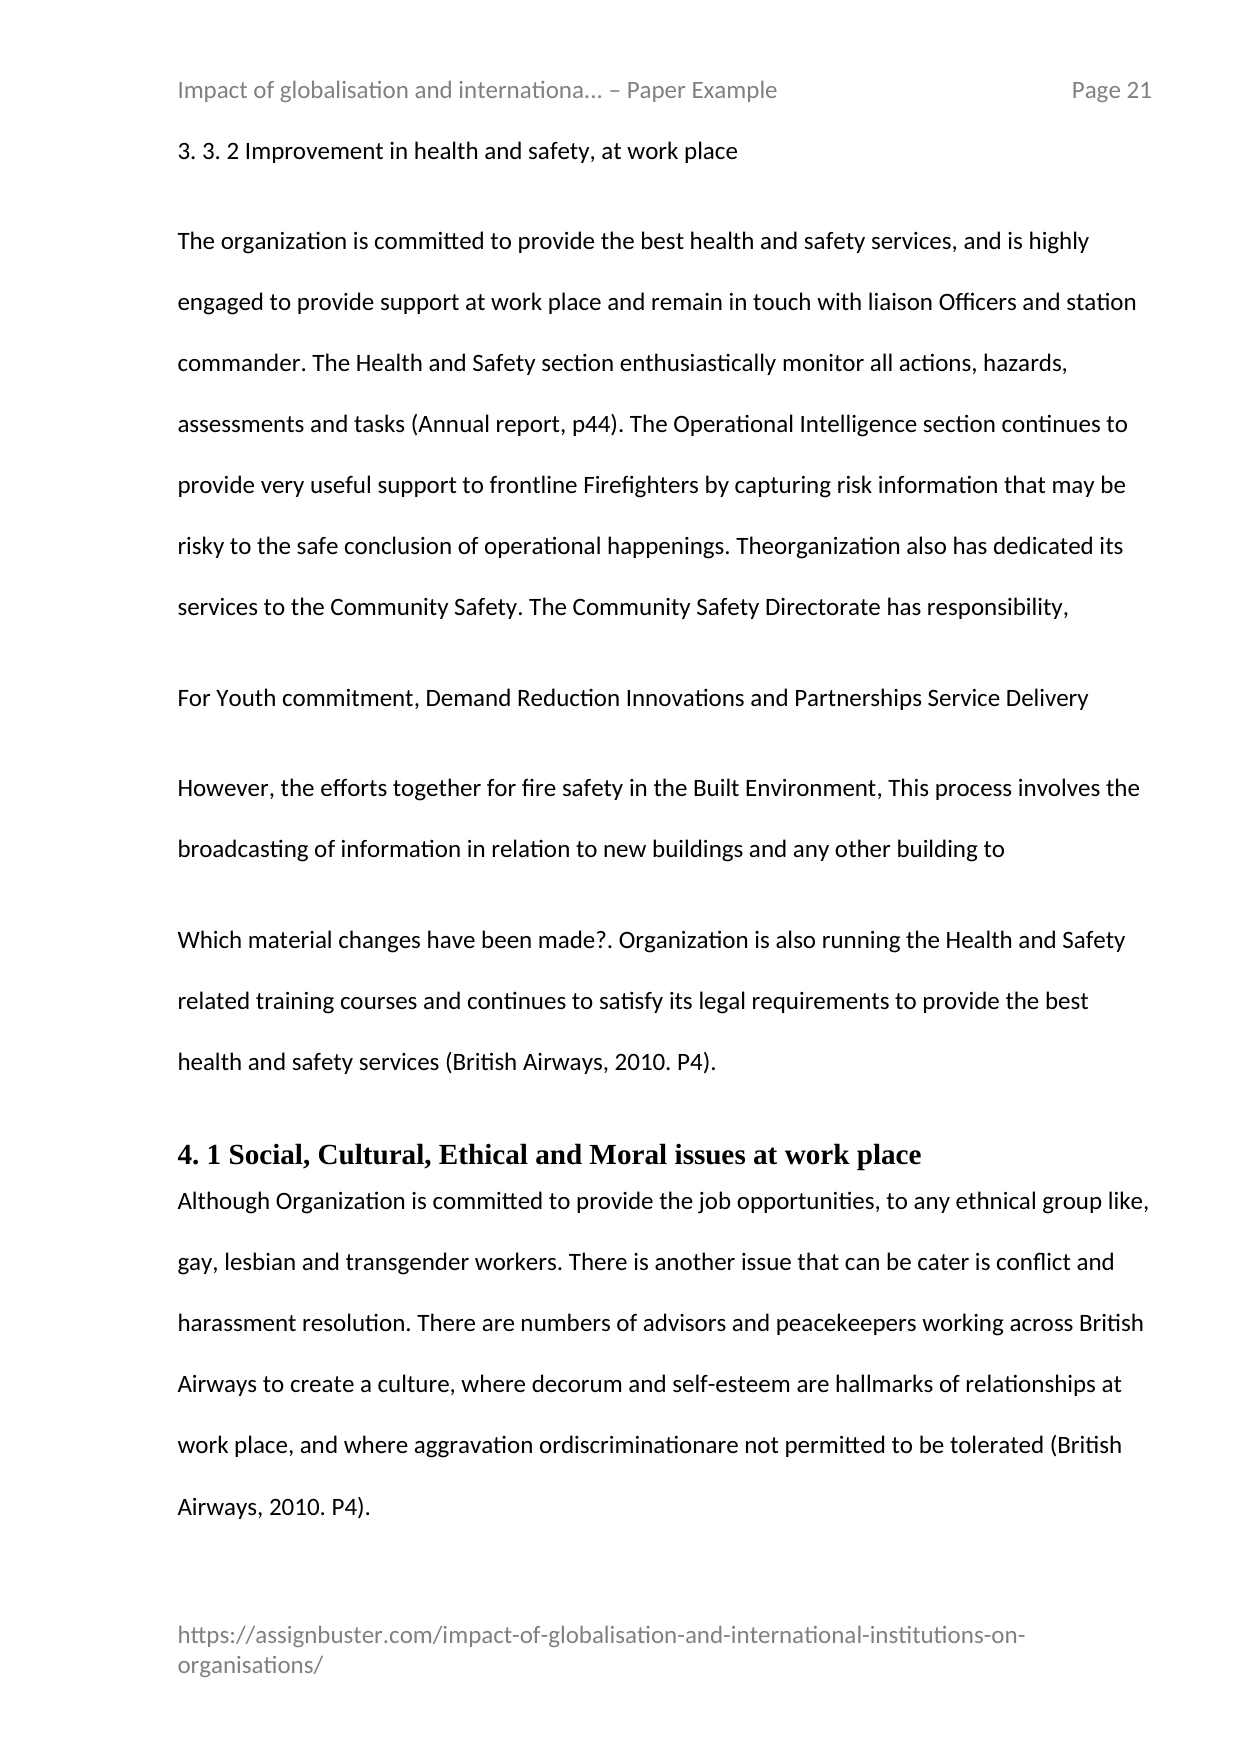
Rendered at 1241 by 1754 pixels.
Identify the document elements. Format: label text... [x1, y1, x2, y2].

subtitle 4. 1 Social, Cultural, Ethical and Moral issues at work place [177, 1137, 1152, 1170]
text However, the efforts together for fire safety in the Built Environment, This process involves the broadcasting of information in relation to new buildings and any other building to [177, 773, 1152, 864]
text The organization is committed to provide the best health and safety services, and is highly engaged to provide support at work place and remain in touch with liaison Officers and station commander. The Health and Safety section enthusiastically monitor all actions, hazards, assessments and tasks (Annual report, p44). The Operational Intelligence section continues to provide very useful support to frontline Firefighters by capturing risk information that may be risky to the safe conclusion of operational happenings. Theorganization also has dedicated its services to the Community Safety. The Community Safety Directorate has responsibility, [177, 225, 1152, 622]
text Although Organization is committed to provide the job opportunities, to any ethnical group like, gay, lesbian and transgender workers. There is another issue that can be cater is conflict and harassment resolution. There are numbers of advisors and peacekeepers working across British Airways to create a culture, where decorum and self-esteem are hallmarks of relationships at work place, and where aggravation ordiscriminationare not permitted to be tolerated (British Airways, 2010. P4). [177, 1185, 1152, 1521]
text Which material changes have been made?. Organization is also running the Health and Safety related training courses and continues to satisfy its legal requirements to provide the best health and safety services (British Airways, 2010. P4). [177, 924, 1152, 1077]
text 3. 3. 2 Improvement in health and safety, at work place [177, 135, 1152, 165]
text For Youth commitment, Demand Reduction Innovations and Partnerships Service Delivery [177, 682, 1152, 713]
